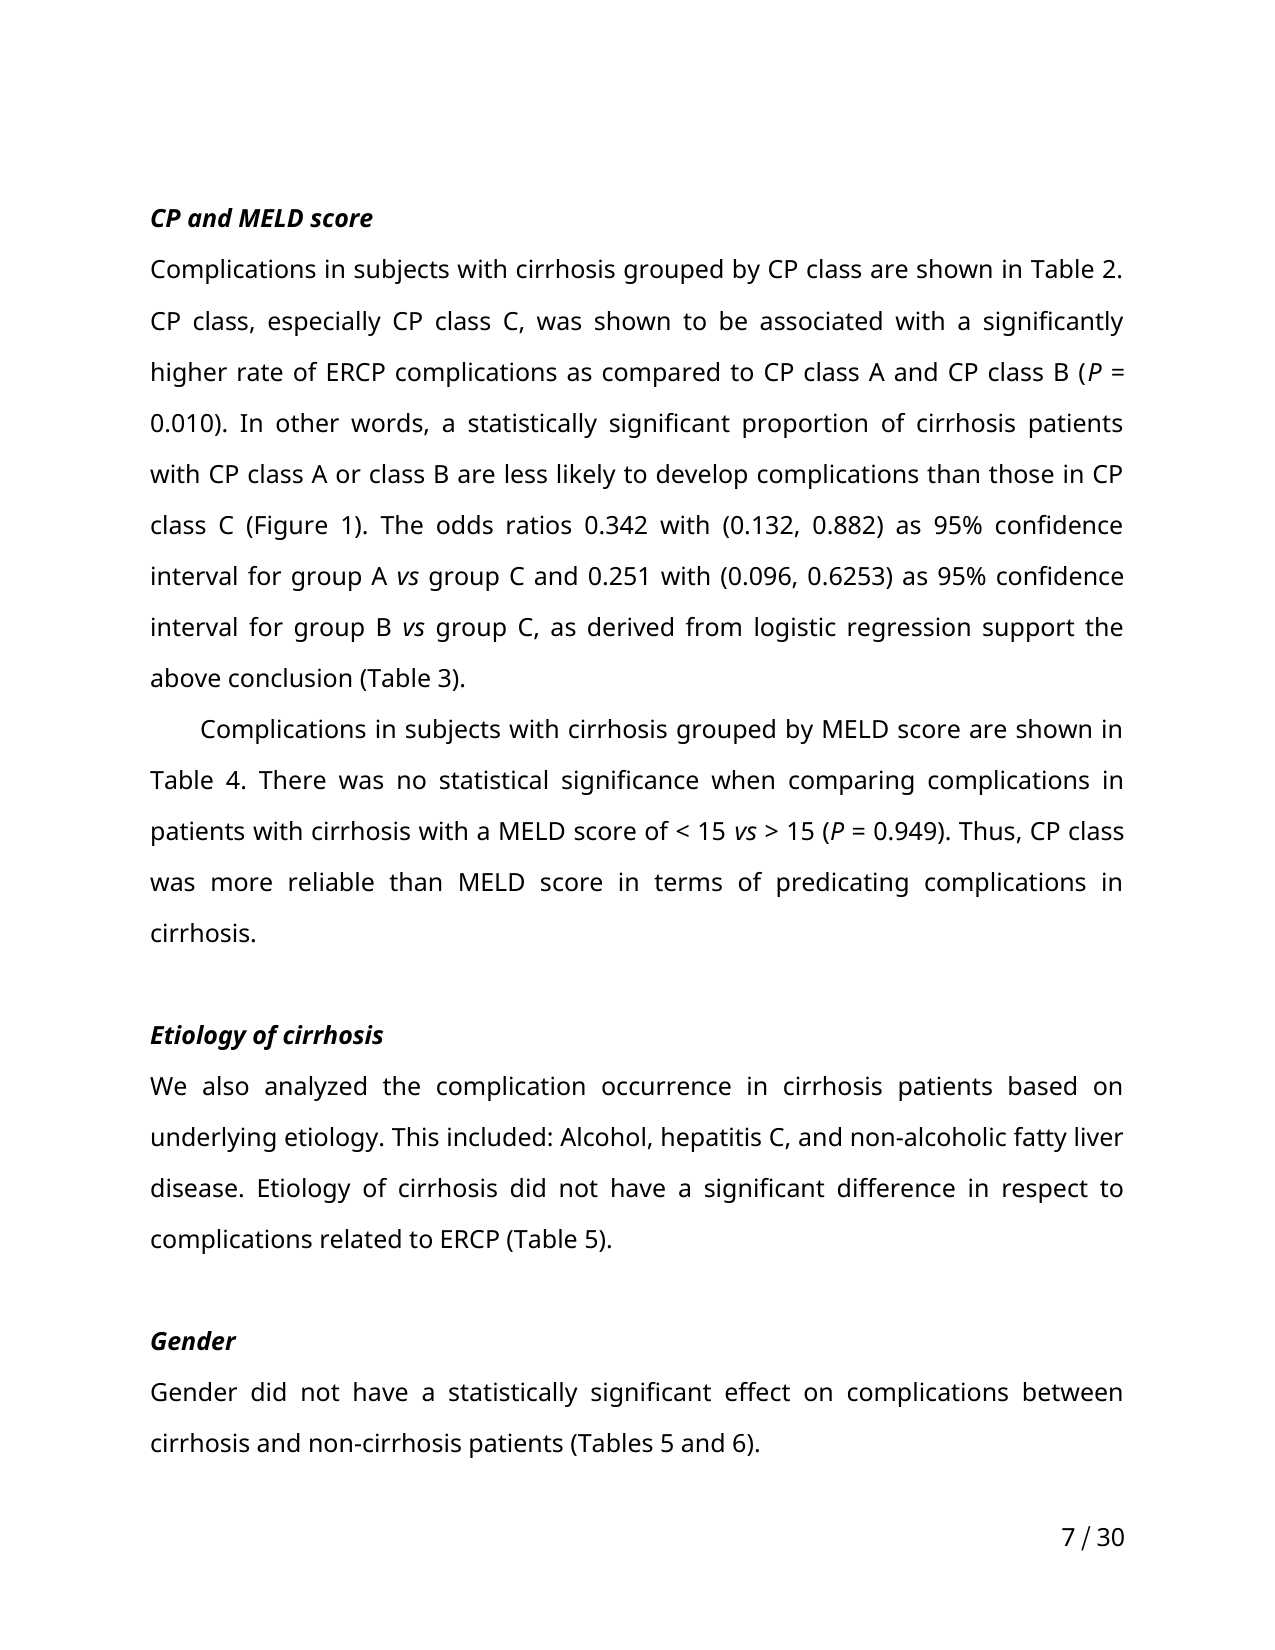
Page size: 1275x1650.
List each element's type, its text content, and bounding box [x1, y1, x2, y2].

text CP and MELD score [150, 201, 1125, 235]
text Gender did not have a statistically significant effect on complications between cirrhosis and non-cirrhosis patients (Tables 5 and 6). [150, 1375, 1125, 1460]
text We also analyzed the complication occurrence in cirrhosis patients based on underlying etiology. This included: Alcohol, hepatitis C, and non-alcoholic fatty liver disease. Etiology of cirrhosis did not have a significant difference in respect to complications related to ERCP (Table 5). [150, 1069, 1125, 1256]
text Complications in subjects with cirrhosis grouped by CP class are shown in Table 2. CP class, especially CP class C, was shown to be associated with a significantly higher rate of ERCP complications as compared to CP class A and CP class B (P = 0.010). In other words, a statistically significant proportion of cirrhosis patients with CP class A or class B are less likely to develop complications than those in CP class C (Figure 1). The odds ratios 0.342 with (0.132, 0.882) as 95% confidence interval for group A vs group C and 0.251 with (0.096, 0.6253) as 95% confidence interval for group B vs group C, as derived from logistic regression support the above conclusion (Table 3). [150, 252, 1125, 694]
text Etiology of cirrhosis [150, 1018, 1125, 1052]
text Complications in subjects with cirrhosis grouped by MELD score are shown in Table 4. There was no statistical significance when comparing complications in patients with cirrhosis with a MELD score of < 15 vs > 15 (P = 0.949). Thus, CP class was more reliable than MELD score in terms of predicating complications in cirrhosis. [150, 711, 1125, 950]
text Gender [150, 1324, 1125, 1358]
